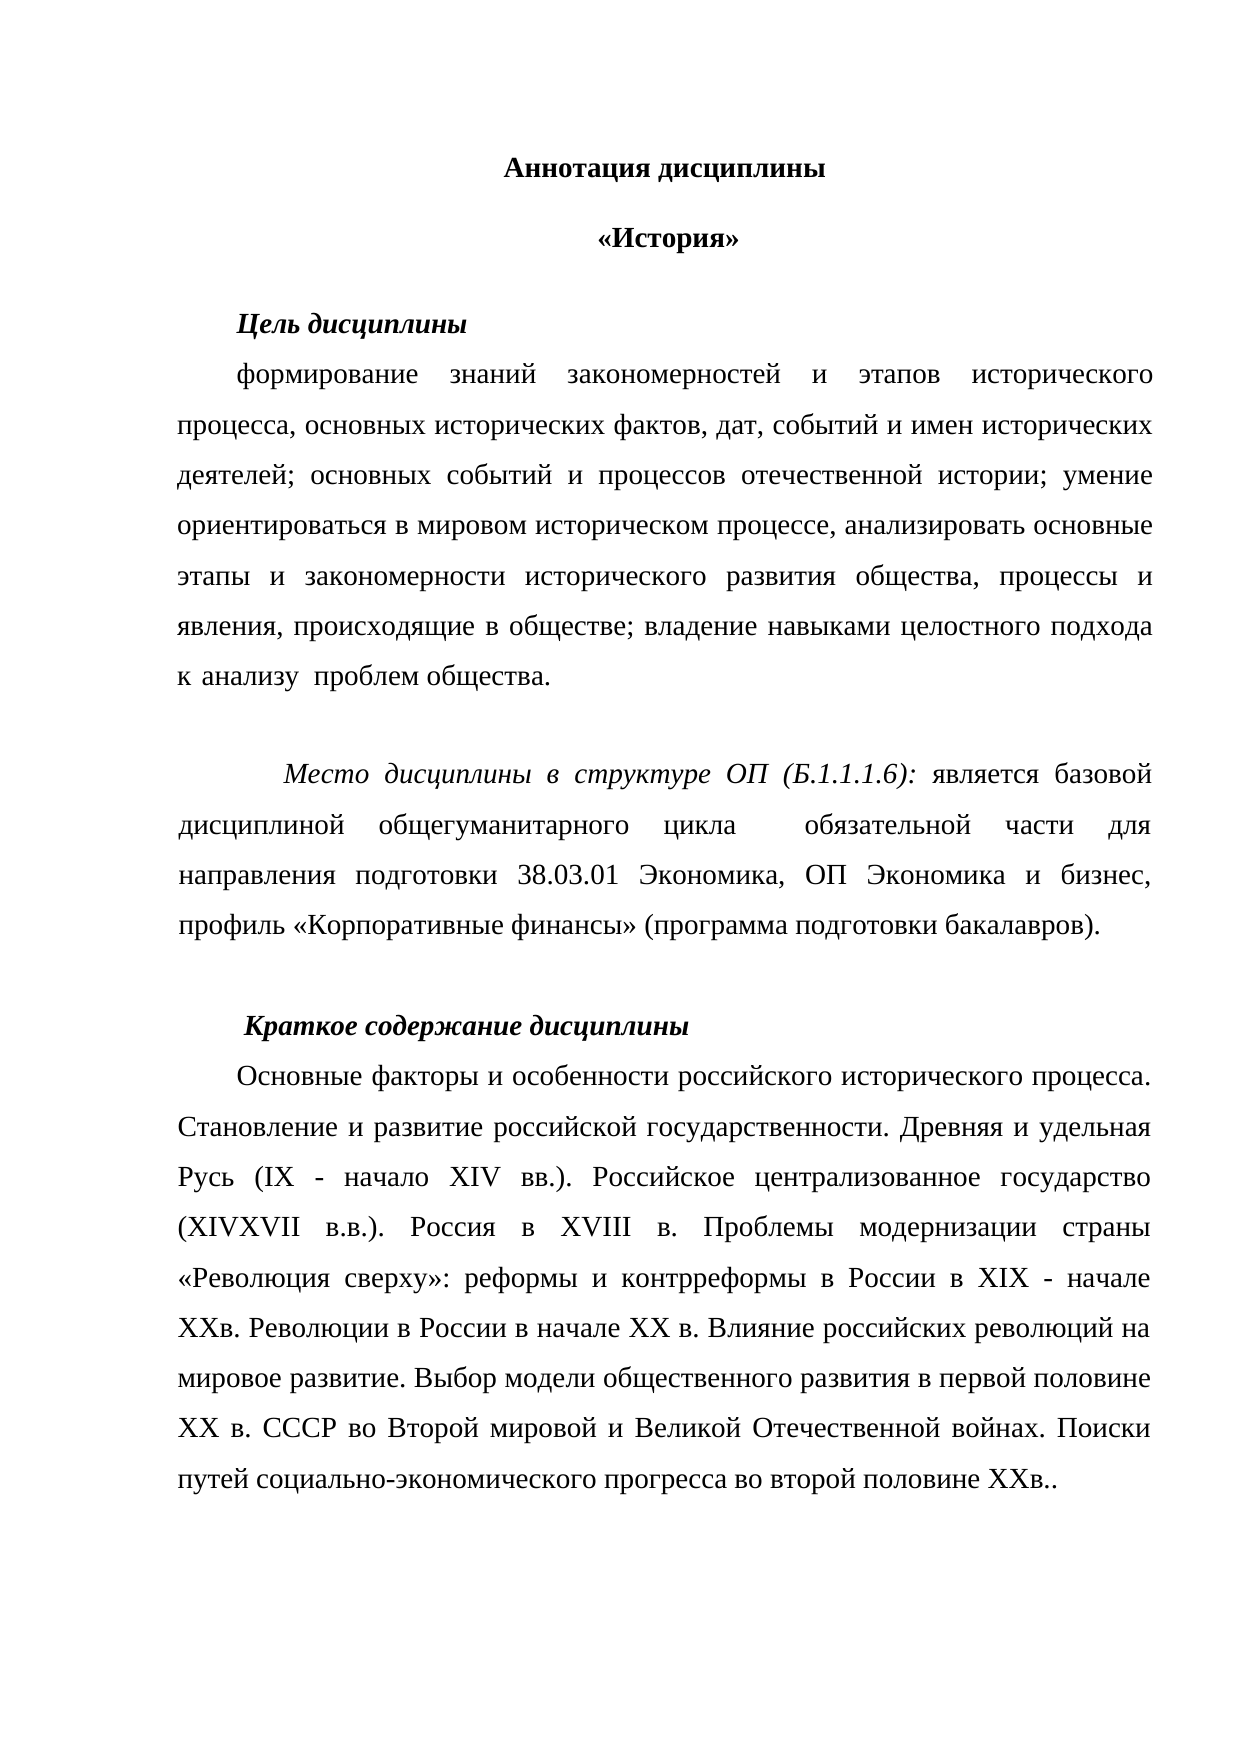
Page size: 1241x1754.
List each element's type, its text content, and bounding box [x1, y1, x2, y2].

text Основные факторы и особенности российского исторического процесса. Становление и развитие российской государственности. Древняя и удельная Русь (IX - начало XIV вв.). Российское централизованное государство (XIVXVII в.в.). Россия в XVIII в. Проблемы модернизации страны «Революция сверху»: реформы и контрреформы в России в XIX - начале ХХв. Революции в России в начале ХХ в. Влияние российских революций на мировое развитие. Выбор модели общественного развития в первой половине ХХ в. СССР во Второй мировой и Великой Отечественной войнах. Поиски путей социально-экономического прогресса во второй половине ХХв.. [177, 1058, 1152, 1494]
text Краткое содержание дисциплины [177, 1008, 1152, 1042]
text Цель дисциплины [177, 306, 1154, 340]
text Место дисциплины в структуре ОП (Б.1.1.1.6): является базовой дисциплиной общегуманитарного цикла обязательной части для направления подготовки 38.03.01 Экономика, ОП Экономика и бизнес, профиль «Корпоративные финансы» (программа подготовки бакалавров). [178, 709, 1152, 941]
text формирование знаний закономерностей и этапов исторического процесса, основных исторических фактов, дат, событий и имен исторических деятелей; основных событий и процессов отечественной истории; умение ориентироваться в мировом историческом процессе, анализировать основные этапы и закономерности исторического развития общества, процессы и явления, происходящие в обществе; владение навыками целостного подхода к анализу проблем общества. [177, 356, 1154, 692]
text Аннотация дисциплины [177, 150, 1152, 183]
text «История» [184, 220, 1152, 254]
